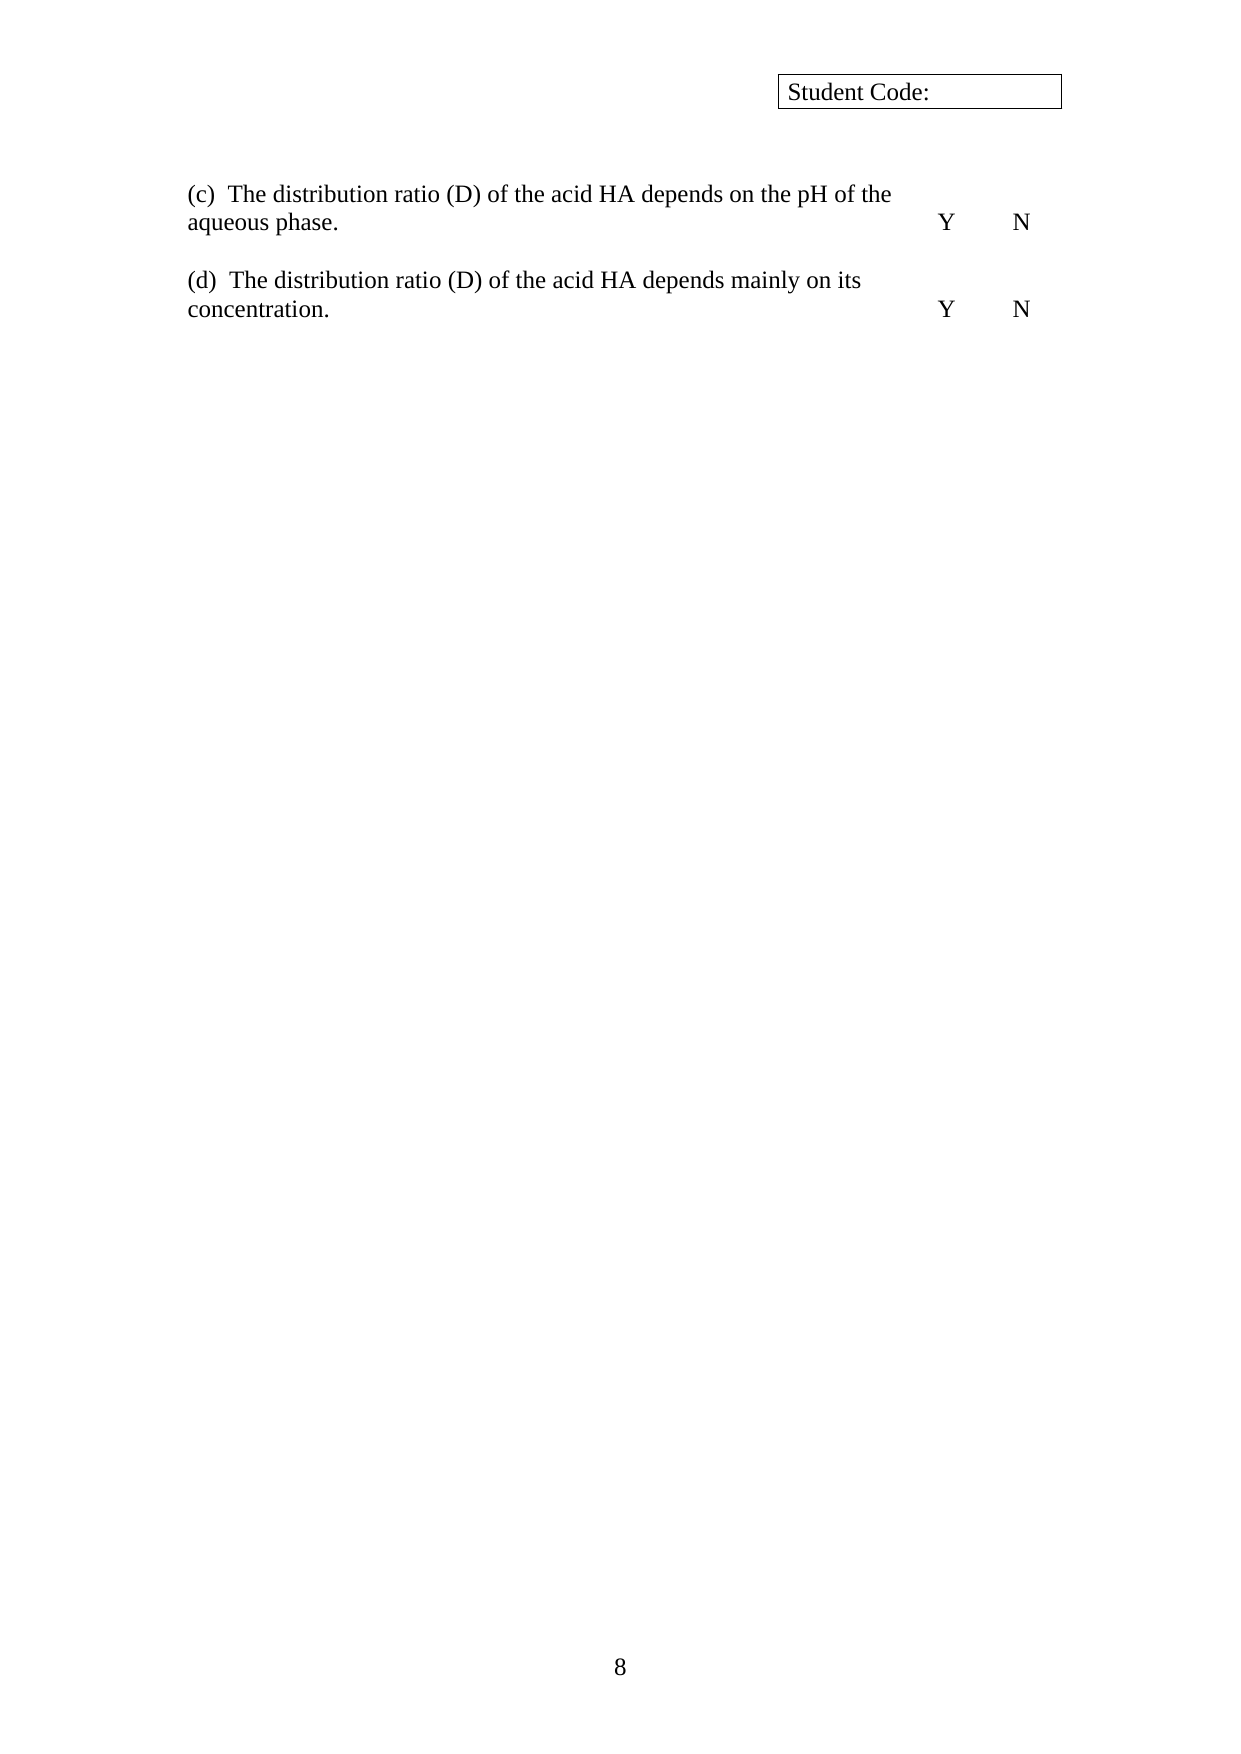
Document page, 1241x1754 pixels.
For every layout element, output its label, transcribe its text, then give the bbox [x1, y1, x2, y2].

text concentration. Y N [187, 294, 1053, 322]
text (c) The distribution ratio (D) of the acid HA depends on the pH of the [187, 179, 1053, 207]
text aqueous phase. Y N [187, 207, 1053, 236]
text (d) The distribution ratio (D) of the acid HA depends mainly on its [187, 265, 1053, 294]
